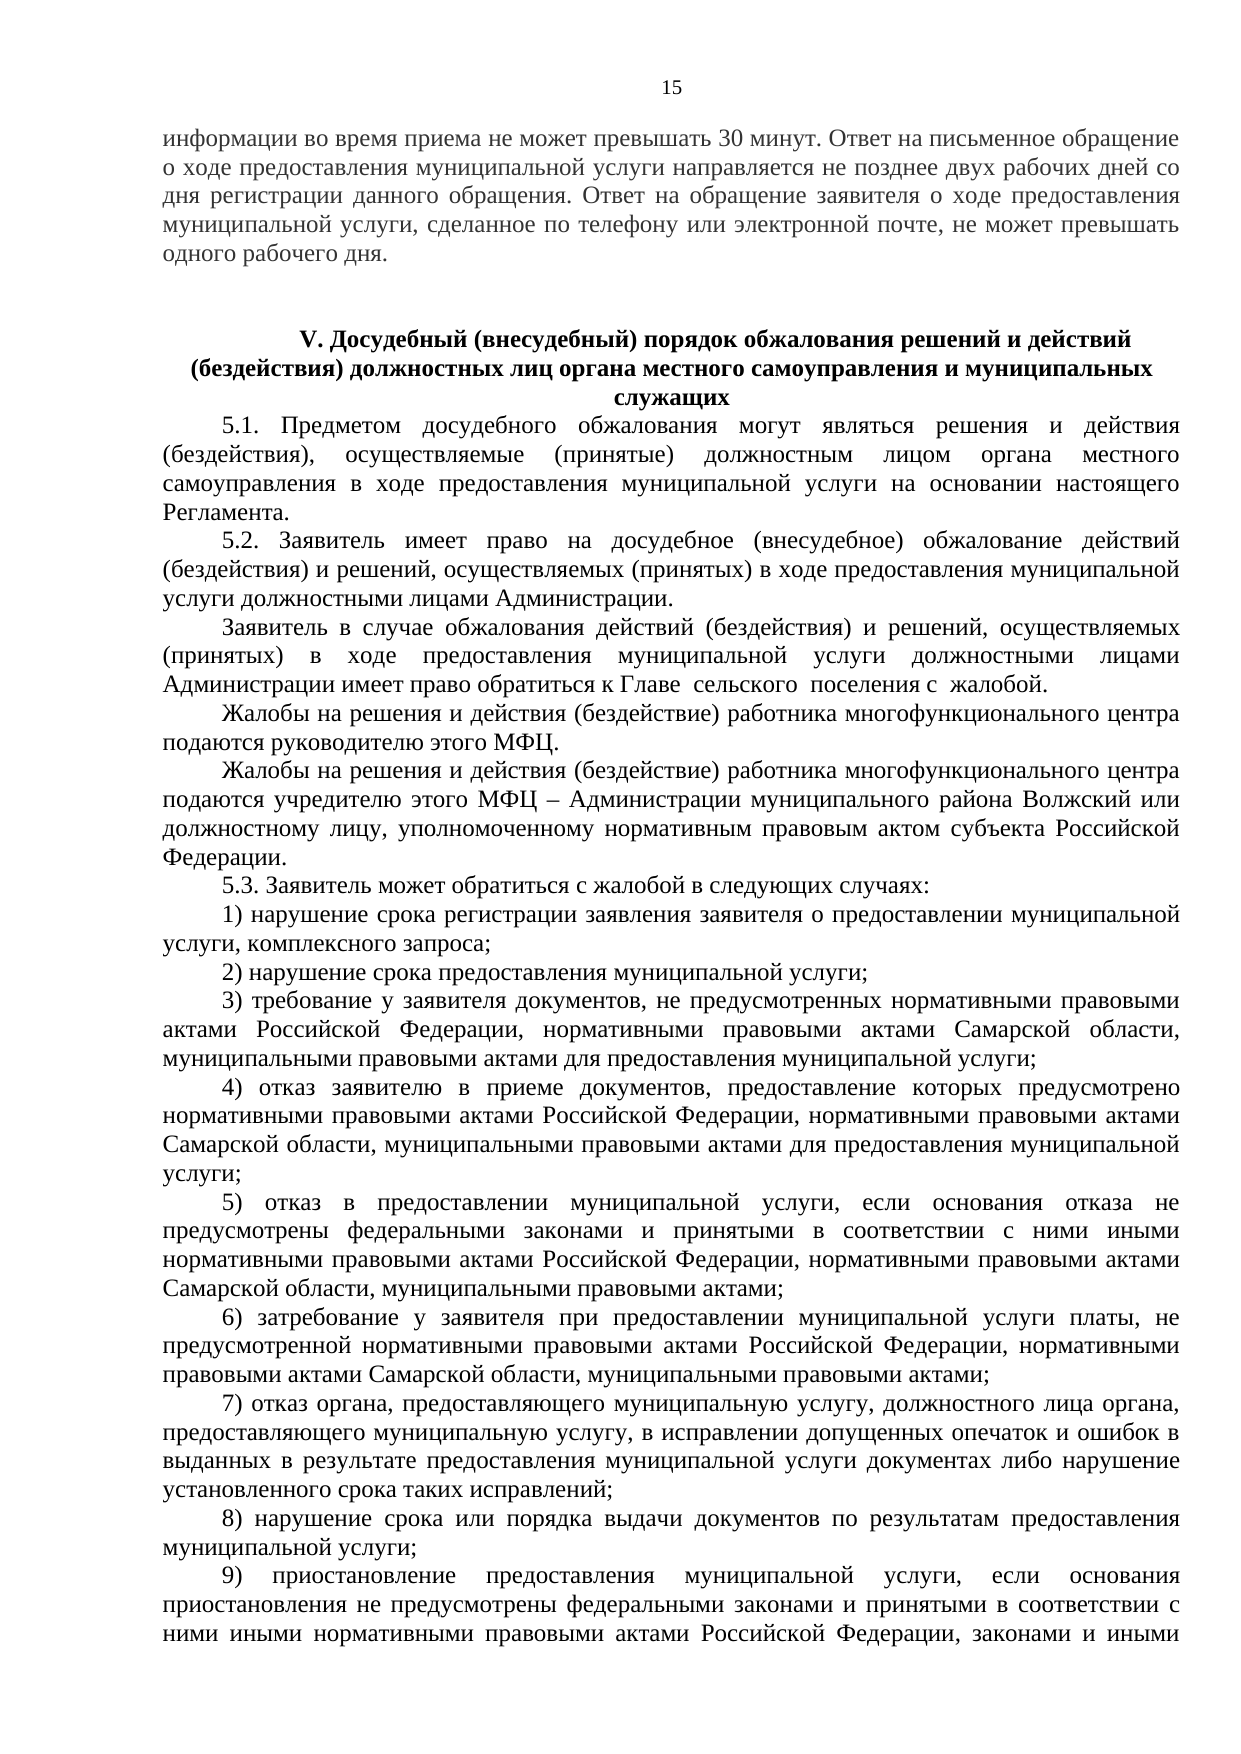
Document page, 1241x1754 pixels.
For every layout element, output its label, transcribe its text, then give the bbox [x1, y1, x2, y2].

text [162, 1561, 1181, 1647]
text Жалобы на решения и действия (бездействие) работника многофункционального центра подаются учредителю этого МФЦ – Администрации муниципального района Волжский или должностному лицу, уполномоченному нормативным правовым актом субъекта Российской Федерации. [162, 756, 1181, 871]
text 1) нарушение срока регистрации заявления заявителя о предоставлении муниципальной услуги, комплексного запроса; [162, 899, 1181, 957]
text 7) отказ органа, предоставляющего муниципальную услугу, должностного лица органа, предоставляющего муниципальную услугу, в исправлении допущенных опечаток и ошибок в выданных в результате предоставления муниципальной услуги документах либо нарушение установленного срока таких исправлений; [162, 1388, 1181, 1503]
text 2) нарушение срока предоставления муниципальной услуги; [162, 957, 1181, 986]
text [162, 123, 1181, 267]
text 5.2. Заявитель имеет право на досудебное (внесудебное) обжалование действий (бездействия) и решений, осуществляемых (принятых) в ходе предоставления муниципальной услуги должностными лицами Администрации. [162, 526, 1181, 612]
text Заявитель в случае обжалования действий (бездействия) и решений, осуществляемых (принятых) в ходе предоставления муниципальной услуги должностными лицами Администрации имеет право обратиться к Главе сельского поселения с жалобой. [162, 612, 1181, 698]
text V. Досудебный (внесудебный) порядок обжалования решений и действий (бездействия) должностных лиц органа местного самоуправления и муниципальных служащих [162, 324, 1181, 411]
text 4) отказ заявителю в приеме документов, предоставление которых предусмотрено нормативными правовыми актами Российской Федерации, нормативными правовыми актами Самарской области, муниципальными правовыми актами для предоставления муниципальной услуги; [162, 1072, 1181, 1187]
text 5.3. Заявитель может обратиться с жалобой в следующих случаях: [162, 871, 1181, 899]
text 5) отказ в предоставлении муниципальной услуги, если основания отказа не предусмотрены федеральными законами и принятыми в соответствии с ними иными нормативными правовыми актами Российской Федерации, нормативными правовыми актами Самарской области, муниципальными правовыми актами; [162, 1187, 1181, 1302]
text Жалобы на решения и действия (бездействие) работника многофункционального центра подаются руководителю этого МФЦ. [162, 698, 1181, 756]
text 5.1. Предметом досудебного обжалования могут являться решения и действия (бездействия), осуществляемые (принятые) должностным лицом органа местного самоуправления в ходе предоставления муниципальной услуги на основании настоящего Регламента. [162, 411, 1181, 526]
text 6) затребование у заявителя при предоставлении муниципальной услуги платы, не предусмотренной нормативными правовыми актами Российской Федерации, нормативными правовыми актами Самарской области, муниципальными правовыми актами; [162, 1302, 1181, 1388]
text 8) нарушение срока или порядка выдачи документов по результатам предоставления муниципальной услуги; [162, 1503, 1181, 1561]
text 3) требование у заявителя документов, не предусмотренных нормативными правовыми актами Российской Федерации, нормативными правовыми актами Самарской области, муниципальными правовыми актами для предоставления муниципальной услуги; [162, 986, 1181, 1072]
